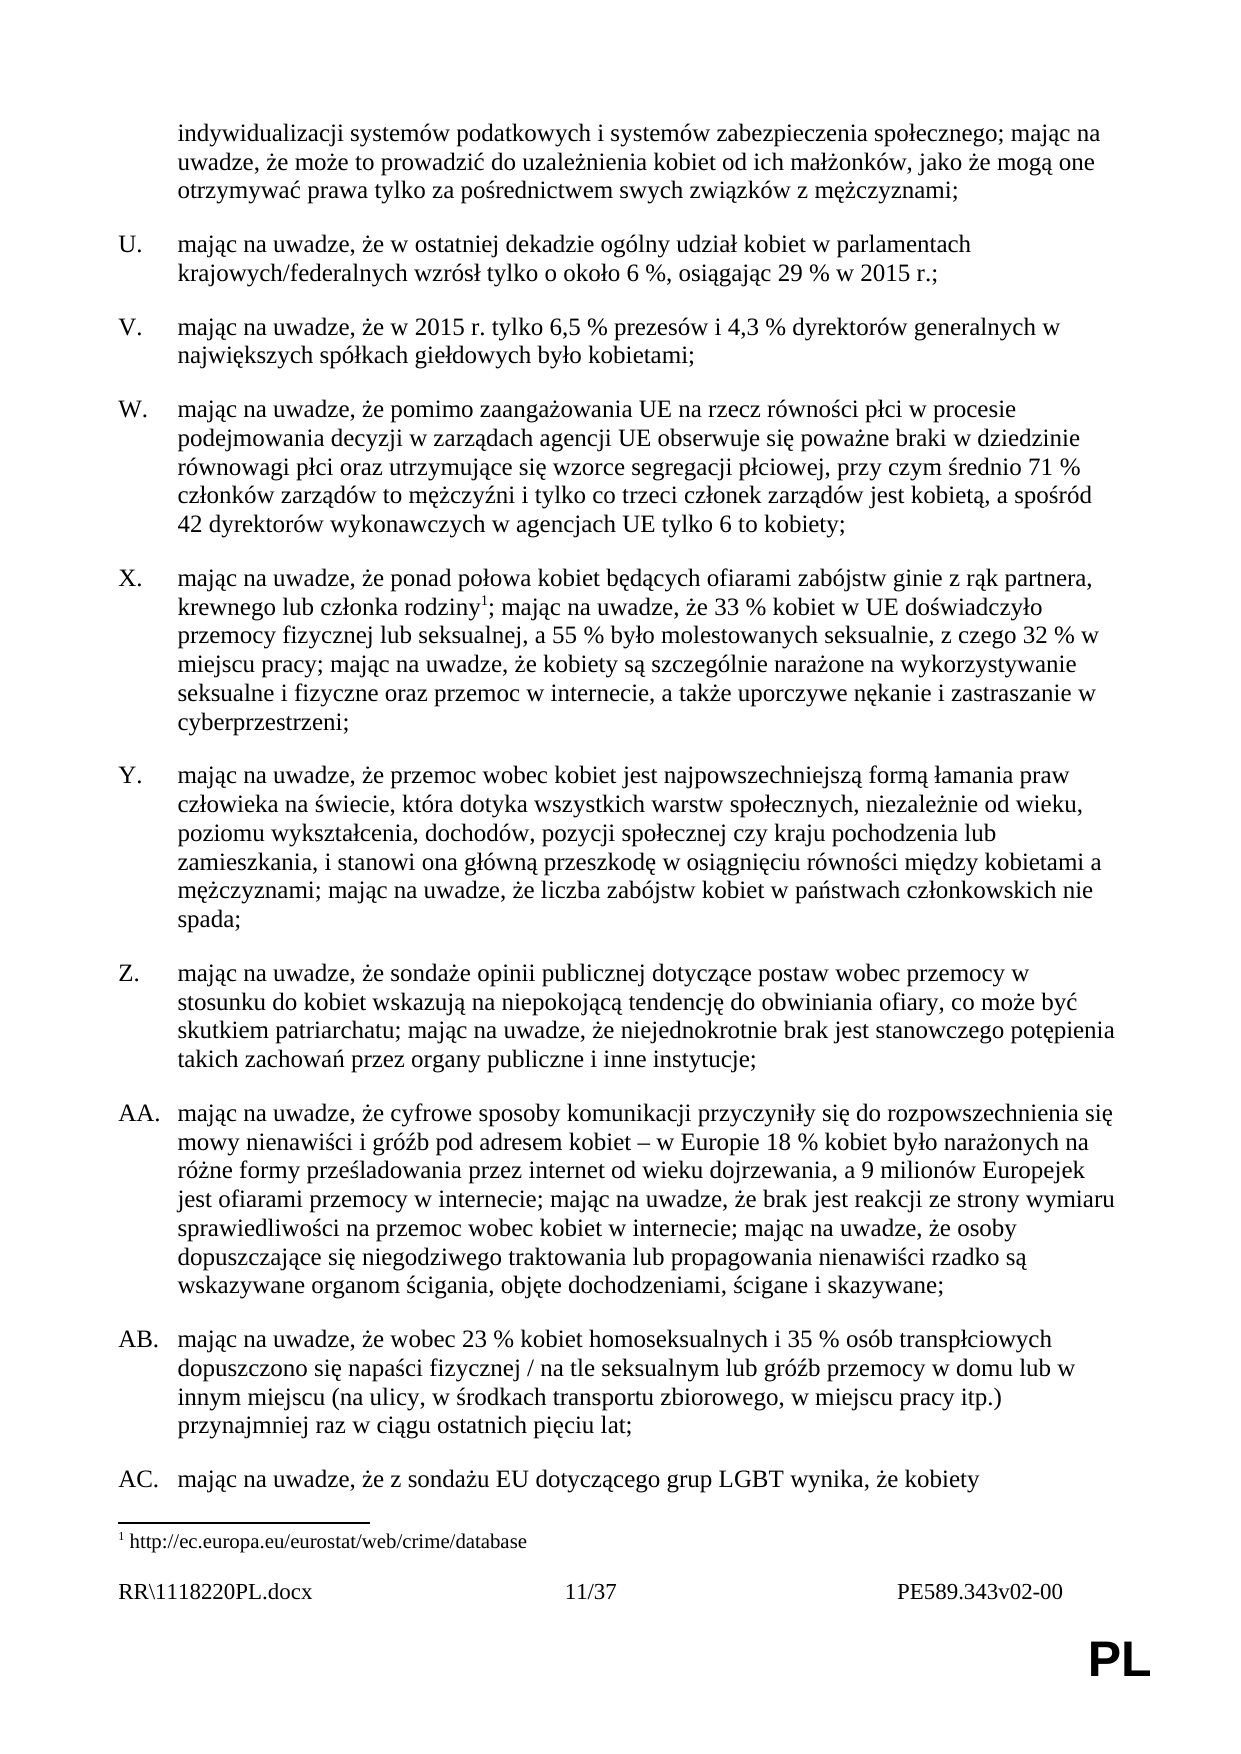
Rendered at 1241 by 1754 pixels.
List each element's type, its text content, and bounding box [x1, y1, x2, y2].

text X. mając na uwadze, że ponad połowa kobiet będących ofiarami zabójstw ginie z rąk partnera, krewnego lub członka rodziny; mając na uwadze, że 33 % kobiet w UE doświadczyło przemocy fizycznej lub seksualnej, a 55 % było molestowanych seksualnie, z czego 32 % w miejscu pracy; mając na uwadze, że kobiety są szczególnie narażone na wykorzystywanie seksualne i fizyczne oraz przemoc w internecie, a także uporczywe nękanie i zastraszanie w cyberprzestrzeni; [118, 563, 1122, 736]
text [118, 118, 1122, 204]
text U. mając na uwadze, że w ostatniej dekadzie ogólny udział kobiet w parlamentach krajowych/federalnych wzrósł tylko o około 6 %, osiągając 29 % w 2015 r.; [118, 229, 1122, 287]
text AA. mając na uwadze, że cyfrowe sposoby komunikacji przyczyniły się do rozpowszechnienia się mowy nienawiści i gróźb pod adresem kobiet – w Europie 18 % kobiet było narażonych na różne formy prześladowania przez internet od wieku dojrzewania, a 9 milionów Europejek jest ofiarami przemocy w internecie; mając na uwadze, że brak jest reakcji ze strony wymiaru sprawiedliwości na przemoc wobec kobiet w internecie; mając na uwadze, że osoby dopuszczające się niegodziwego traktowania lub propagowania nienawiści rzadko są wskazywane organom ścigania, objęte dochodzeniami, ścigane i skazywane; [118, 1098, 1122, 1299]
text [118, 1464, 1122, 1493]
text V. mając na uwadze, że w 2015 r. tylko 6,5 % prezesów i 4,3 % dyrektorów generalnych w największych spółkach giełdowych było kobietami; [118, 312, 1122, 369]
text W. mając na uwadze, że pomimo zaangażowania UE na rzecz równości płci w procesie podejmowania decyzji w zarządach agencji UE obserwuje się poważne braki w dziedzinie równowagi płci oraz utrzymujące się wzorce segregacji płciowej, przy czym średnio 71 % członków zarządów to mężczyźni i tylko co trzeci członek zarządów jest kobietą, a spośród 42 dyrektorów wykonawczych w agencjach UE tylko 6 to kobiety; [118, 394, 1122, 538]
text Z. mając na uwadze, że sondaże opinii publicznej dotyczące postaw wobec przemocy w stosunku do kobiet wskazują na niepokojącą tendencję do obwiniania ofiary, co może być skutkiem patriarchatu; mając na uwadze, że niejednokrotnie brak jest stanowczego potępienia takich zachowań przez organy publiczne i inne instytucje; [118, 958, 1122, 1073]
text Y. mając na uwadze, że przemoc wobec kobiet jest najpowszechniejszą formą łamania praw człowieka na świecie, która dotyka wszystkich warstw społecznych, niezależnie od wieku, poziomu wykształcenia, dochodów, pozycji społecznej czy kraju pochodzenia lub zamieszkania, i stanowi ona główną przeszkodę w osiągnięciu równości między kobietami a mężczyznami; mając na uwadze, że liczba zabójstw kobiet w państwach członkowskich nie spada; [118, 761, 1122, 933]
text AB. mając na uwadze, że wobec 23 % kobiet homoseksualnych i 35 % osób transpłciowych dopuszczono się napaści fizycznej / na tle seksualnym lub gróźb przemocy w domu lub w innym miejscu (na ulicy, w środkach transportu zbiorowego, w miejscu pracy itp.) przynajmniej raz w ciągu ostatnich pięciu lat; [118, 1324, 1122, 1439]
